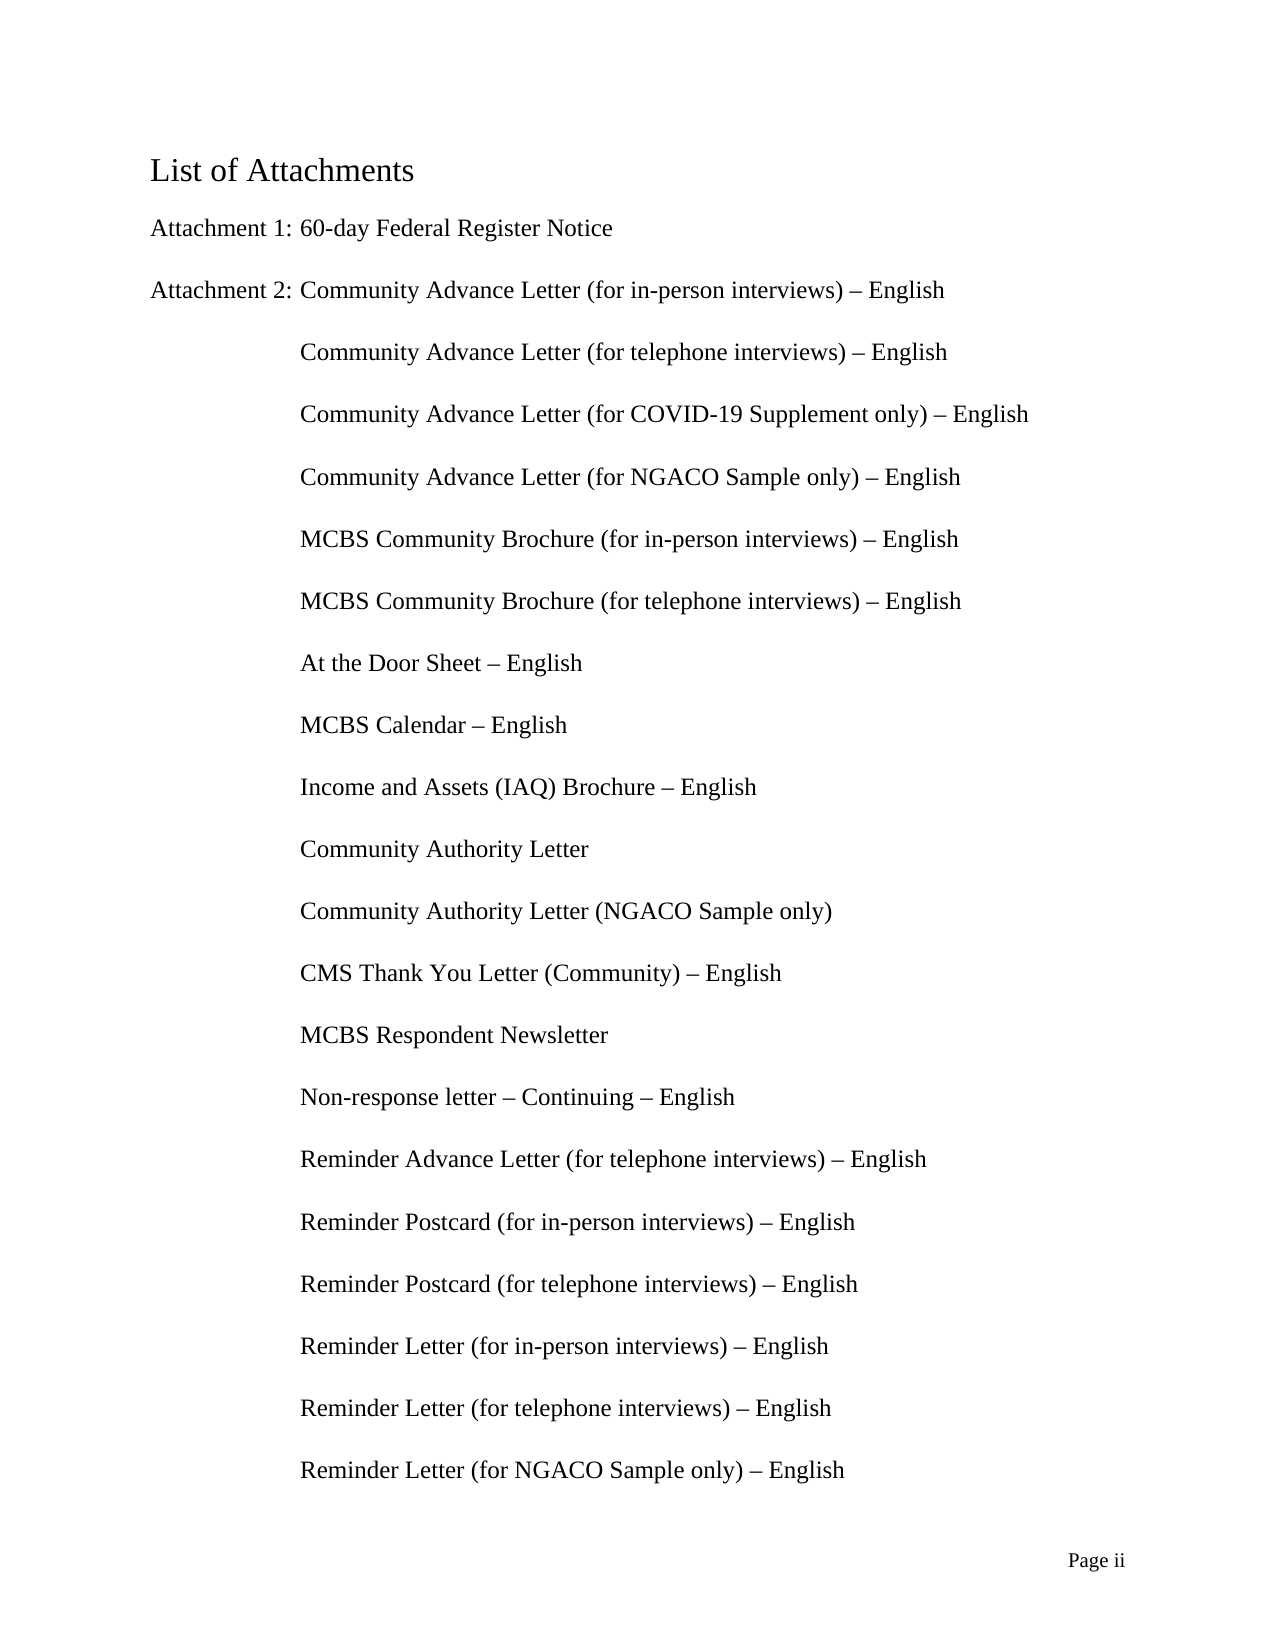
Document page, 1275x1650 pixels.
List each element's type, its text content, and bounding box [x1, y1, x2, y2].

text MCBS Community Brochure (for telephone interviews) – English [300, 586, 1125, 614]
text Community Advance Letter (for telephone interviews) – English [300, 337, 1125, 366]
text Reminder Letter (for in-person interviews) – English [300, 1331, 1125, 1359]
text Reminder Letter (for NGACO Sample only) – English [300, 1455, 1125, 1484]
text Income and Assets (IAQ) Brochure – English [300, 772, 1125, 801]
text Reminder Advance Letter (for telephone interviews) – English [300, 1144, 1125, 1173]
text At the Door Sheet – English [300, 648, 1125, 677]
text MCBS Calendar – English [300, 710, 1125, 739]
text Reminder Letter (for telephone interviews) – English [300, 1393, 1125, 1422]
text Community Authority Letter (NGACO Sample only) [300, 896, 1125, 925]
text Attachment 2: Community Advance Letter (for in-person interviews) – English [150, 275, 1125, 304]
text MCBS Community Brochure (for in-person interviews) – English [300, 524, 1125, 552]
text Community Authority Letter [300, 834, 1125, 863]
text MCBS Respondent Newsletter [300, 1020, 1125, 1049]
subtitle List of Attachments [150, 150, 1125, 188]
text Reminder Postcard (for telephone interviews) – English [300, 1269, 1125, 1297]
text CMS Thank You Letter (Community) – English [300, 958, 1125, 987]
text Attachment 1: 60-day Federal Register Notice [150, 213, 1125, 242]
text Community Advance Letter (for COVID-19 Supplement only) – English [300, 399, 1125, 428]
text Community Advance Letter (for NGACO Sample only) – English [300, 462, 1125, 490]
text Non-response letter – Continuing – English [300, 1082, 1125, 1111]
text Reminder Postcard (for in-person interviews) – English [300, 1207, 1125, 1235]
